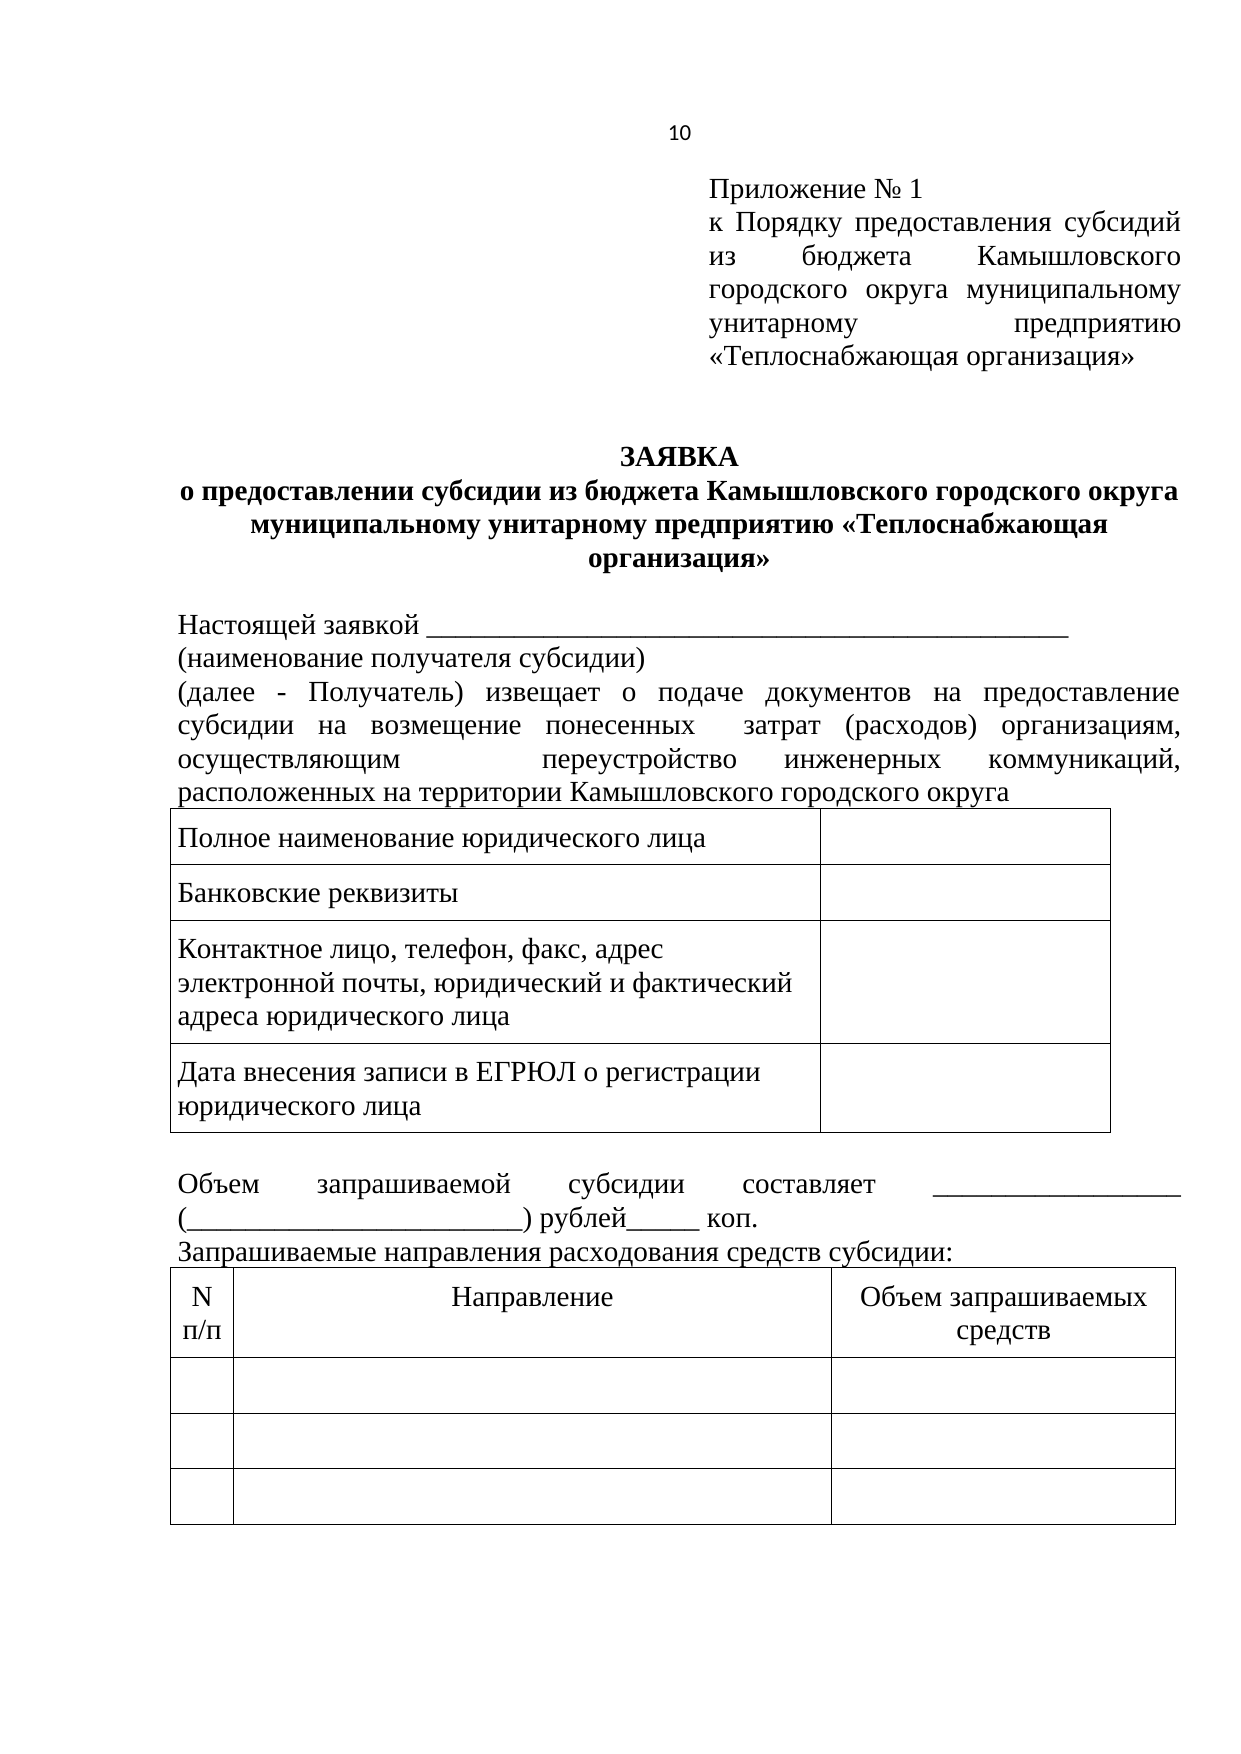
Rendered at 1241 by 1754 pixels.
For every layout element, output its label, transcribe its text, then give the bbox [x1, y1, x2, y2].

text Объем запрашиваемой субсидии составляет _________________ (_______________________) рублей_____ коп. [177, 1167, 1181, 1234]
table_cell [234, 1414, 831, 1468]
table_header N п/п [171, 1268, 233, 1357]
table_cell [832, 1414, 1175, 1468]
table_header Направление [234, 1268, 831, 1357]
table_cell [234, 1358, 831, 1412]
table_cell [821, 921, 1110, 1043]
table_cell [234, 1469, 831, 1524]
text (наименование получателя субсидии) [177, 640, 1181, 674]
table_cell Дата внесения записи в ЕГРЮЛ о регистрации юридического лица [171, 1044, 820, 1132]
table_cell [171, 1469, 233, 1524]
text к Порядку предоставления субсидий из бюджета Камышловского городского округа муниципальному унитарному предприятию «Теплоснабжающая организация» [709, 204, 1181, 372]
table_cell [171, 1358, 233, 1412]
text (далее - Получатель) извещает о подаче документов на предоставление субсидии на возмещение понесенных затрат (расходов) организациям, осуществляющим переустройство инженерных коммуникаций, расположенных на территории Камышловского городского округа [177, 674, 1181, 808]
table_cell [821, 865, 1110, 920]
table_cell [171, 1414, 233, 1468]
table_cell [832, 1469, 1175, 1524]
table_cell [832, 1358, 1175, 1412]
table_header Объем запрашиваемых средств [832, 1268, 1175, 1357]
text ЗАЯВКА [177, 439, 1181, 473]
text о предоставлении субсидии из бюджета Камышловского городского округа муниципальному унитарному предприятию «Теплоснабжающая организация» [177, 473, 1181, 573]
table_header [821, 809, 1110, 864]
table_cell Контактное лицо, телефон, факс, адрес электронной почты, юридический и фактический адреса юридического лица [171, 921, 820, 1043]
text Запрашиваемые направления расходования средств субсидии: [177, 1234, 1181, 1267]
text Настоящей заявкой ____________________________________________ [177, 607, 1181, 640]
table_header Полное наименование юридического лица [171, 809, 820, 864]
table_cell [821, 1044, 1110, 1132]
text Приложение № 1 [709, 171, 1181, 204]
table_cell Банковские реквизиты [171, 865, 820, 920]
